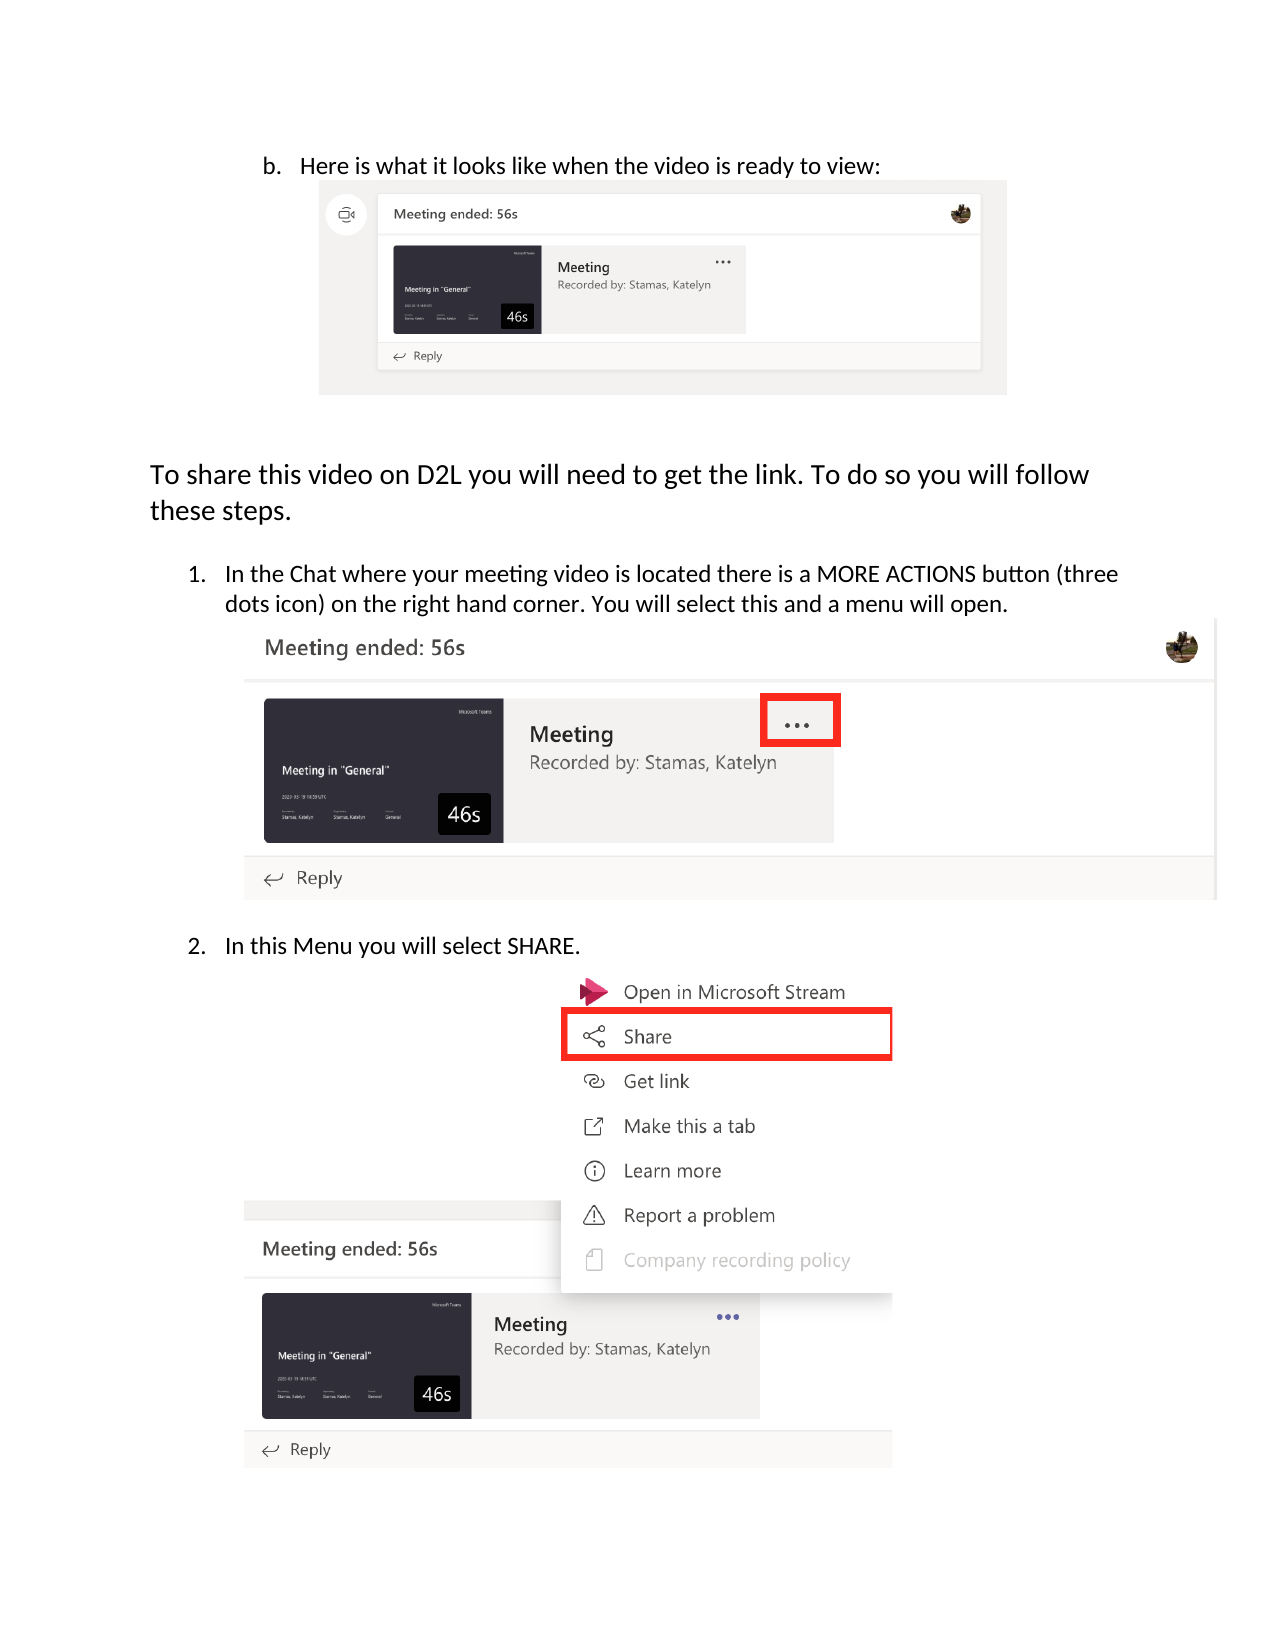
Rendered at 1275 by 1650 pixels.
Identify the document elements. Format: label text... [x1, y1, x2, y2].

list In this Menu you will select SHARE. [187, 930, 1125, 1467]
list To share this video on D2L you will need to get the link. To do so you will follow these steps. [150, 456, 1125, 527]
list In the Chat where your meeting video is located there is a MORE ACTIONS button (three dots icon) on the right hand corner. You will select this and a menu will open. [187, 558, 1125, 900]
list Here is what it looks like when the video is ready to view: [262, 150, 1125, 395]
